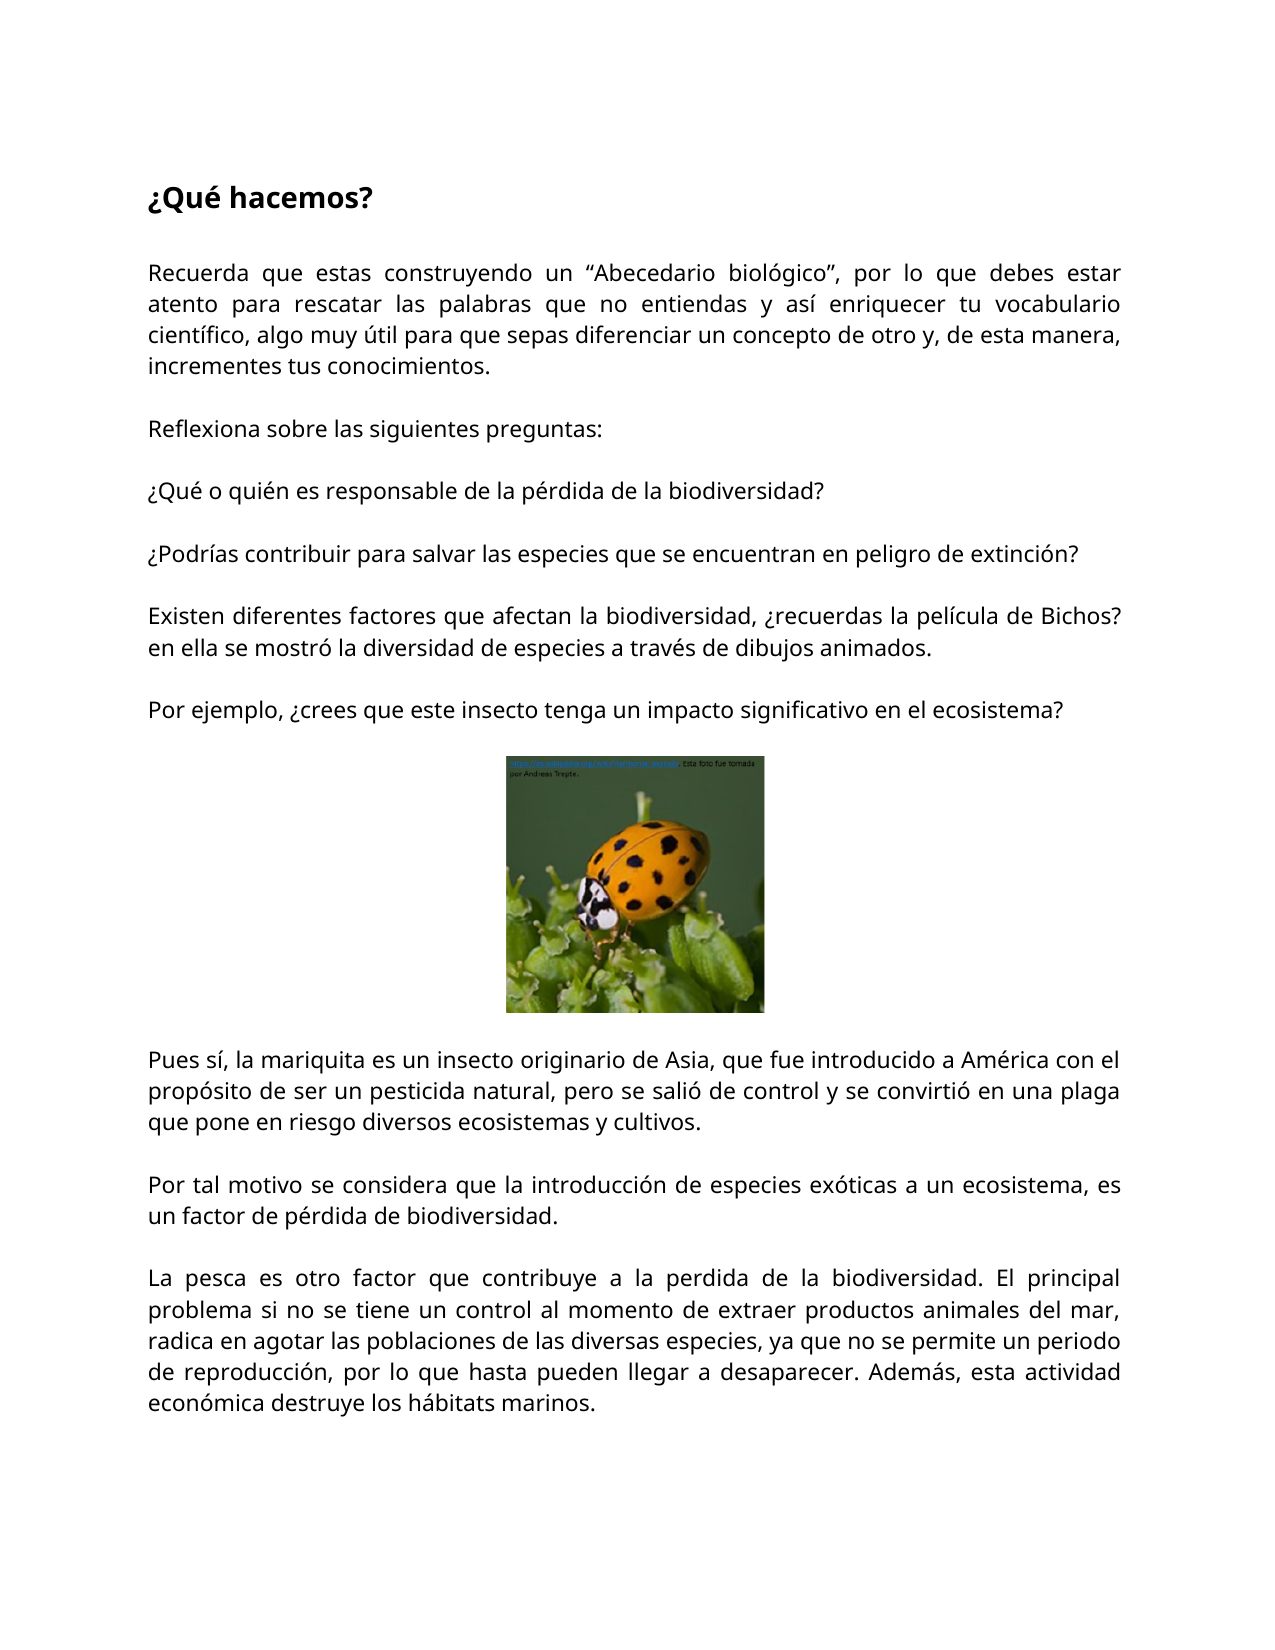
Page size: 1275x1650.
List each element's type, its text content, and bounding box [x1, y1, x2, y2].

text Recuerda que estas construyendo un “Abecedario biológico”, por lo que debes estar atento para rescatar las palabras que no entiendas y así enriquecer tu vocabulario científico, algo muy útil para que sepas diferenciar un concepto de otro y, de esta manera, incrementes tus conocimientos. [148, 257, 1122, 382]
text Existen diferentes factores que afectan la biodiversidad, ¿recuerdas la película de Bichos? en ella se mostró la diversidad de especies a través de dibujos animados. [148, 600, 1122, 663]
text ¿Qué o quién es responsable de la pérdida de la biodiversidad? [148, 475, 1122, 507]
text Pues sí, la mariquita es un insecto originario de Asia, que fue introducido a América con el propósito de ser un pesticida natural, pero se salió de control y se convirtió en una plaga que pone en riesgo diversos ecosistemas y cultivos. [148, 1043, 1122, 1137]
text ¿Qué hacemos? [148, 177, 1122, 217]
picture [407, 756, 863, 1013]
text ¿Podrías contribuir para salvar las especies que se encuentran en peligro de extinción? [148, 538, 1122, 569]
text Por tal motivo se considera que la introducción de especies exóticas a un ecosistema, es un factor de pérdida de biodiversidad. [148, 1168, 1122, 1231]
text La pesca es otro factor que contribuye a la perdida de la biodiversidad. El principal problema si no se tiene un control al momento de extraer productos animales del mar, radica en agotar las poblaciones de las diversas especies, ya que no se permite un periodo de reproducción, por lo que hasta pueden llegar a desaparecer. Además, esta actividad económica destruye los hábitats marinos. [148, 1262, 1122, 1418]
text Por ejemplo, ¿crees que este insecto tenga un impacto significativo en el ecosistema? [148, 694, 1122, 725]
text Reflexiona sobre las siguientes preguntas: [148, 413, 1122, 444]
